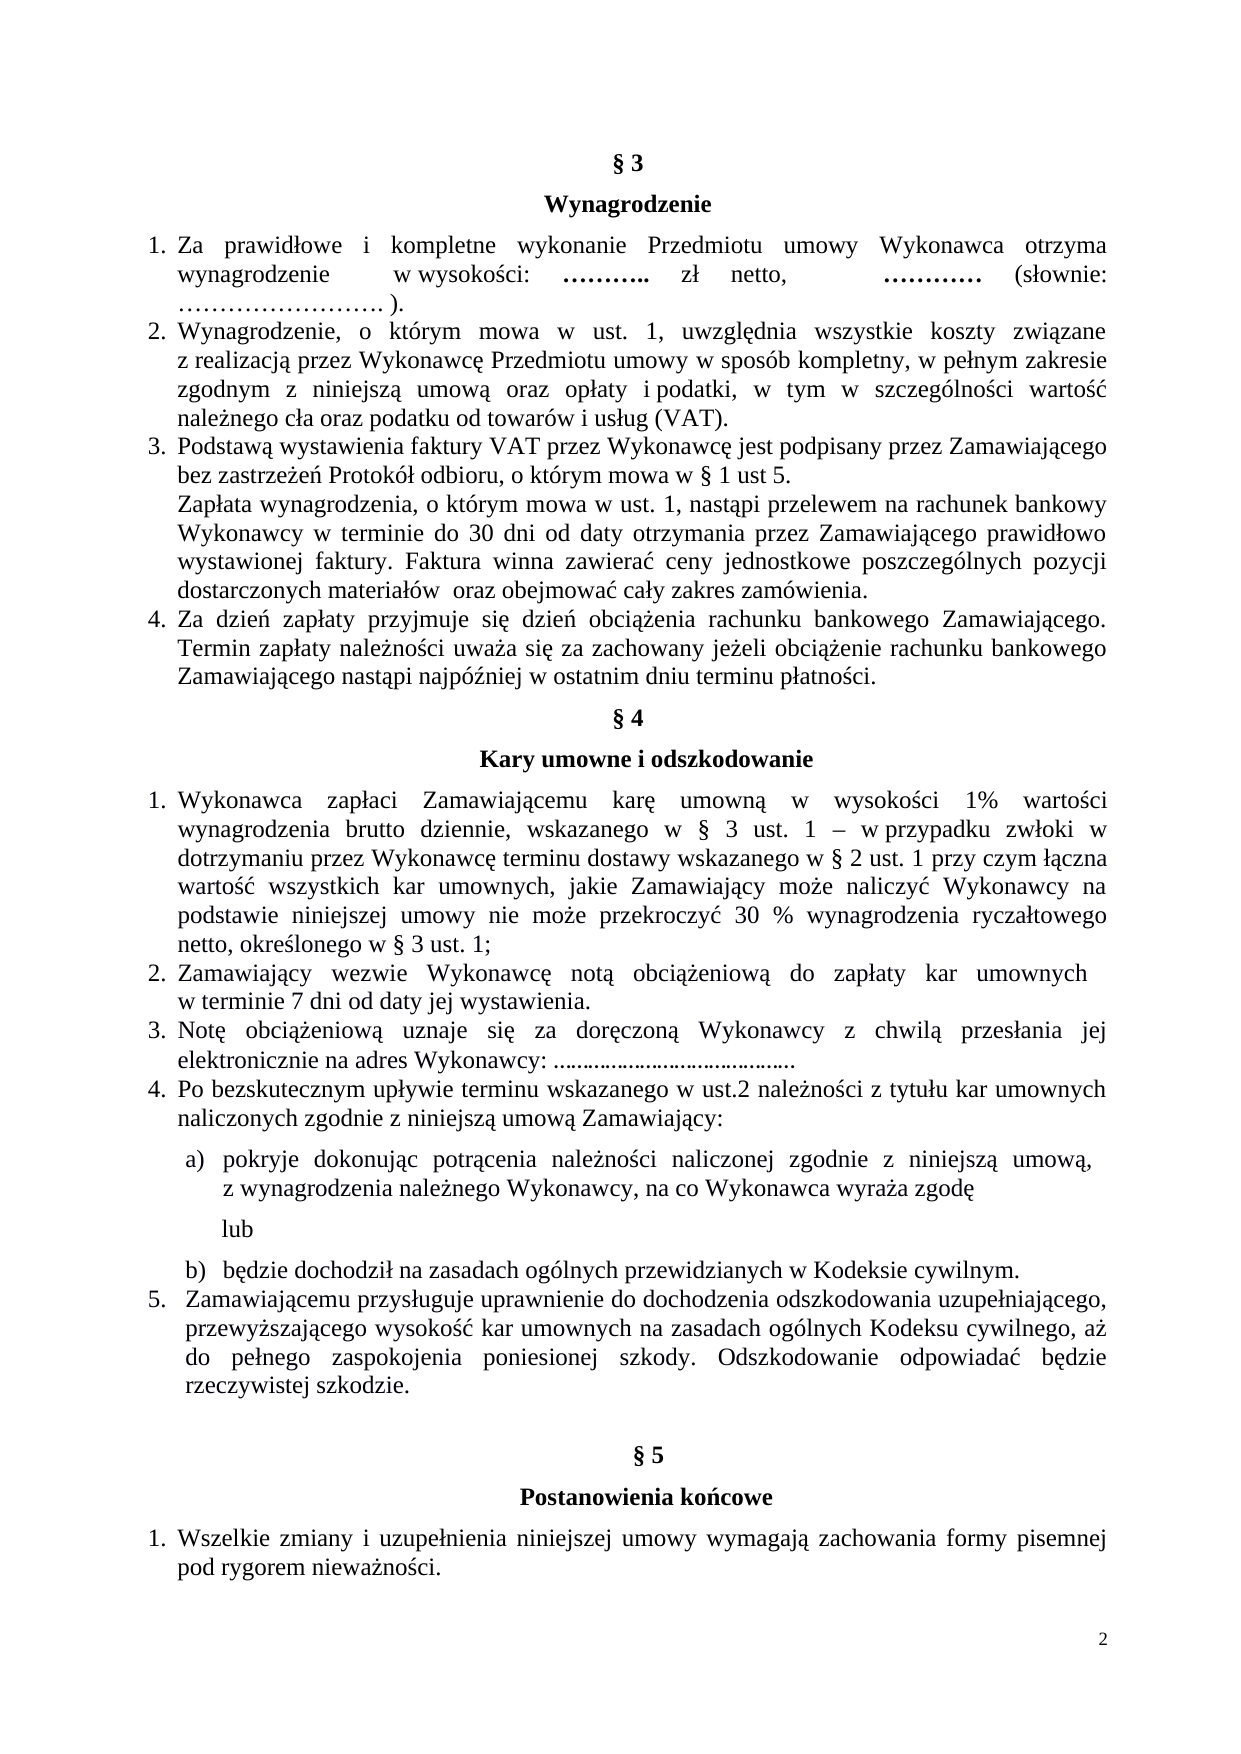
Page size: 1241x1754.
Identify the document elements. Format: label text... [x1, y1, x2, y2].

list Notę obciążeniową uznaje się za doręczoną Wykonawcy z chwilą przesłania jej elektronicznie na adres Wykonawcy: …………………………………… [148, 1015, 1107, 1074]
list Wynagrodzenie, o którym mowa w ust. 1, uwzględnia wszystkie koszty związane z realizacją przez Wykonawcę Przedmiotu umowy w sposób kompletny, w pełnym zakresie zgodnym z niniejszą umową oraz opłaty i podatki, w tym w szczególności wartość należnego cła oraz podatku od towarów i usług (VAT). [148, 316, 1107, 431]
list Zamawiającemu przysługuje uprawnienie do dochodzenia odszkodowania uzupełniającego, przewyższającego wysokość kar umownych na zasadach ogólnych Kodeksu cywilnego, aż do pełnego zaspokojenia poniesionej szkody. Odszkodowanie odpowiadać będzie rzeczywistej szkodzie. [148, 1284, 1107, 1399]
list Zamawiający wezwie Wykonawcę notą obciążeniową do zapłaty kar umownych w terminie 7 dni od daty jej wystawienia. [148, 958, 1107, 1015]
subtitle Wynagrodzenie [148, 189, 1107, 218]
list § 5 [189, 1441, 1107, 1469]
text Zapłata wynagrodzenia, o którym mowa w ust. 1, nastąpi przelewem na rachunek bankowy Wykonawcy w terminie do 30 dni od daty otrzymania przez Zamawiającego prawidłowo wystawionej faktury. Faktura winna zawierać ceny jednostkowe poszczególnych pozycji dostarczonych materiałów oraz obejmować cały zakres zamówienia. [177, 489, 1107, 604]
list Za prawidłowe i kompletne wykonanie Przedmiotu umowy Wykonawca otrzyma wynagrodzenie w wysokości: ……….. zł netto, ………… (słownie: ……………………. ). [148, 230, 1107, 316]
subtitle Postanowienia końcowe [185, 1482, 1107, 1511]
list Podstawą wystawienia faktury VAT przez Wykonawcę jest podpisany przez Zamawiającego bez zastrzeżeń Protokół odbioru, o którym mowa w § 1 ust 5. [148, 431, 1107, 489]
text § 3 [148, 148, 1107, 176]
text § 4 [148, 703, 1107, 731]
text lub [221, 1214, 1107, 1243]
list Wykonawca zapłaci Zamawiającemu karę umowną w wysokości 1% wartości wynagrodzenia brutto dziennie, wskazanego w § 3 ust. 1 – w przypadku zwłoki w dotrzymaniu przez Wykonawcę terminu dostawy wskazanego w § 2 ust. 1 przy czym łączna wartość wszystkich kar umownych, jakie Zamawiający może naliczyć Wykonawcy na podstawie niniejszej umowy nie może przekroczyć 30 % wynagrodzenia ryczałtowego netto, określonego w § 3 ust. 1; [148, 785, 1107, 958]
list pokryje dokonując potrącenia należności naliczonej zgodnie z niniejszą umową, z wynagrodzenia należnego Wykonawcy, na co Wykonawca wyraża zgodę [185, 1144, 1107, 1202]
list Za dzień zapłaty przyjmuje się dzień obciążenia rachunku bankowego Zamawiającego. Termin zapłaty należności uważa się za zachowany jeżeli obciążenie rachunku bankowego Zamawiającego nastąpi najpóźniej w ostatnim dniu terminu płatności. [148, 604, 1107, 690]
list Po bezskutecznym upływie terminu wskazanego w ust.2 należności z tytułu kar umownych naliczonych zgodnie z niniejszą umową Zamawiający: [148, 1074, 1107, 1132]
subtitle Kary umowne i odszkodowanie [185, 744, 1107, 773]
list będzie dochodził na zasadach ogólnych przewidzianych w Kodeksie cywilnym. [185, 1256, 1107, 1284]
list Wszelkie zmiany i uzupełnienia niniejszej umowy wymagają zachowania formy pisemnej pod rygorem nieważności. [148, 1523, 1107, 1581]
